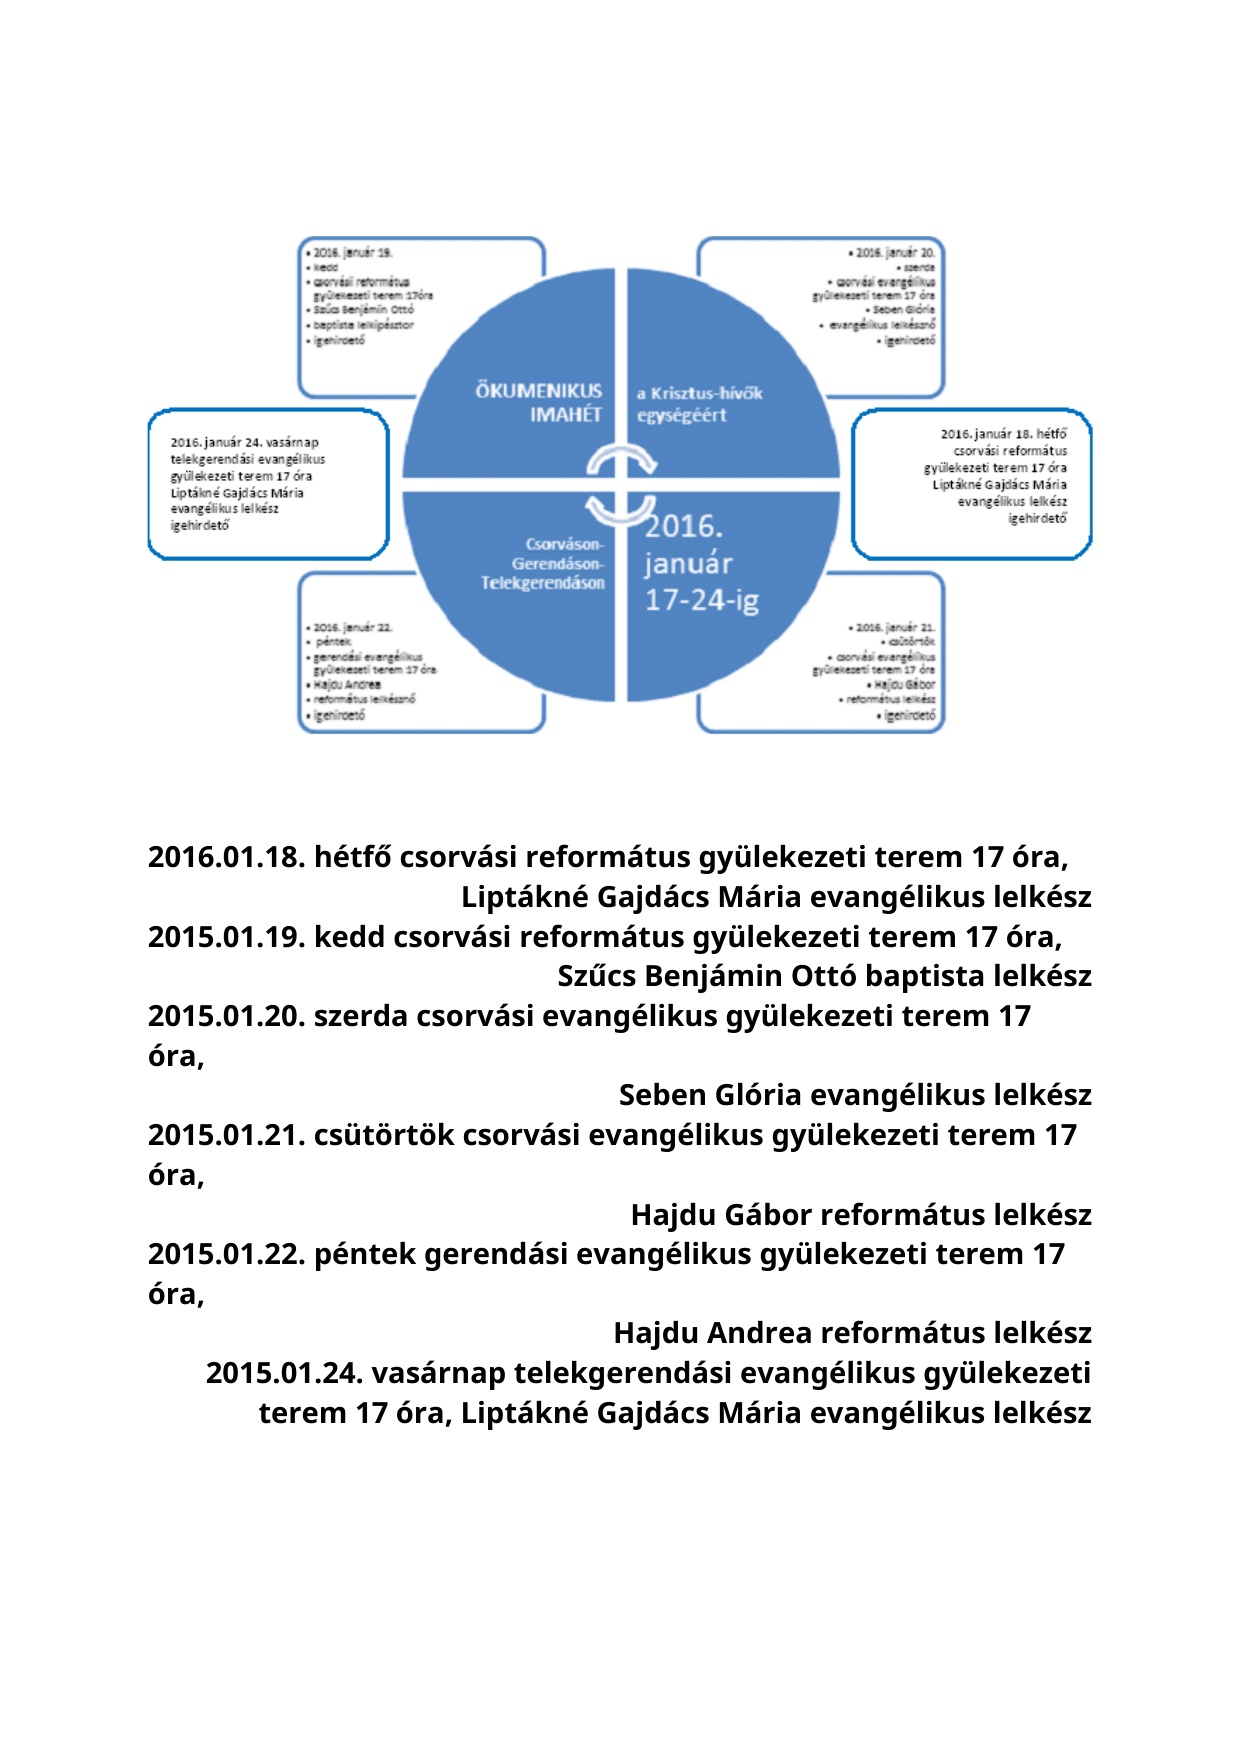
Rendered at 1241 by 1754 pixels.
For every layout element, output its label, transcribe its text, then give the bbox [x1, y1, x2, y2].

text 2015.01.22. péntek gerendási evangélikus gyülekezeti terem 17 óra, [148, 1233, 1092, 1313]
text 2015.01.24. vasárnap telekgerendási evangélikus gyülekezeti terem 17 óra, Liptákné Gajdács Mária evangélikus lelkész [148, 1352, 1092, 1432]
text Hajdu Andrea református lelkész [148, 1313, 1092, 1352]
text 2015.01.20. szerda csorvási evangélikus gyülekezeti terem 17 óra, [148, 995, 1092, 1075]
text Seben Glória evangélikus lelkész [148, 1075, 1092, 1114]
text 2015.01.19. kedd csorvási református gyülekezeti terem 17 óra, [148, 916, 1092, 956]
text Liptákné Gajdács Mária evangélikus lelkész [221, 876, 1092, 916]
picture [147, 236, 1093, 758]
text Hajdu Gábor református lelkész [148, 1194, 1092, 1233]
text Szűcs Benjámin Ottó baptista lelkész [148, 956, 1092, 995]
text 2015.01.21. csütörtök csorvási evangélikus gyülekezeti terem 17 óra, [148, 1114, 1092, 1194]
text 2016.01.18. hétfő csorvási református gyülekezeti terem 17 óra, [148, 837, 1092, 876]
